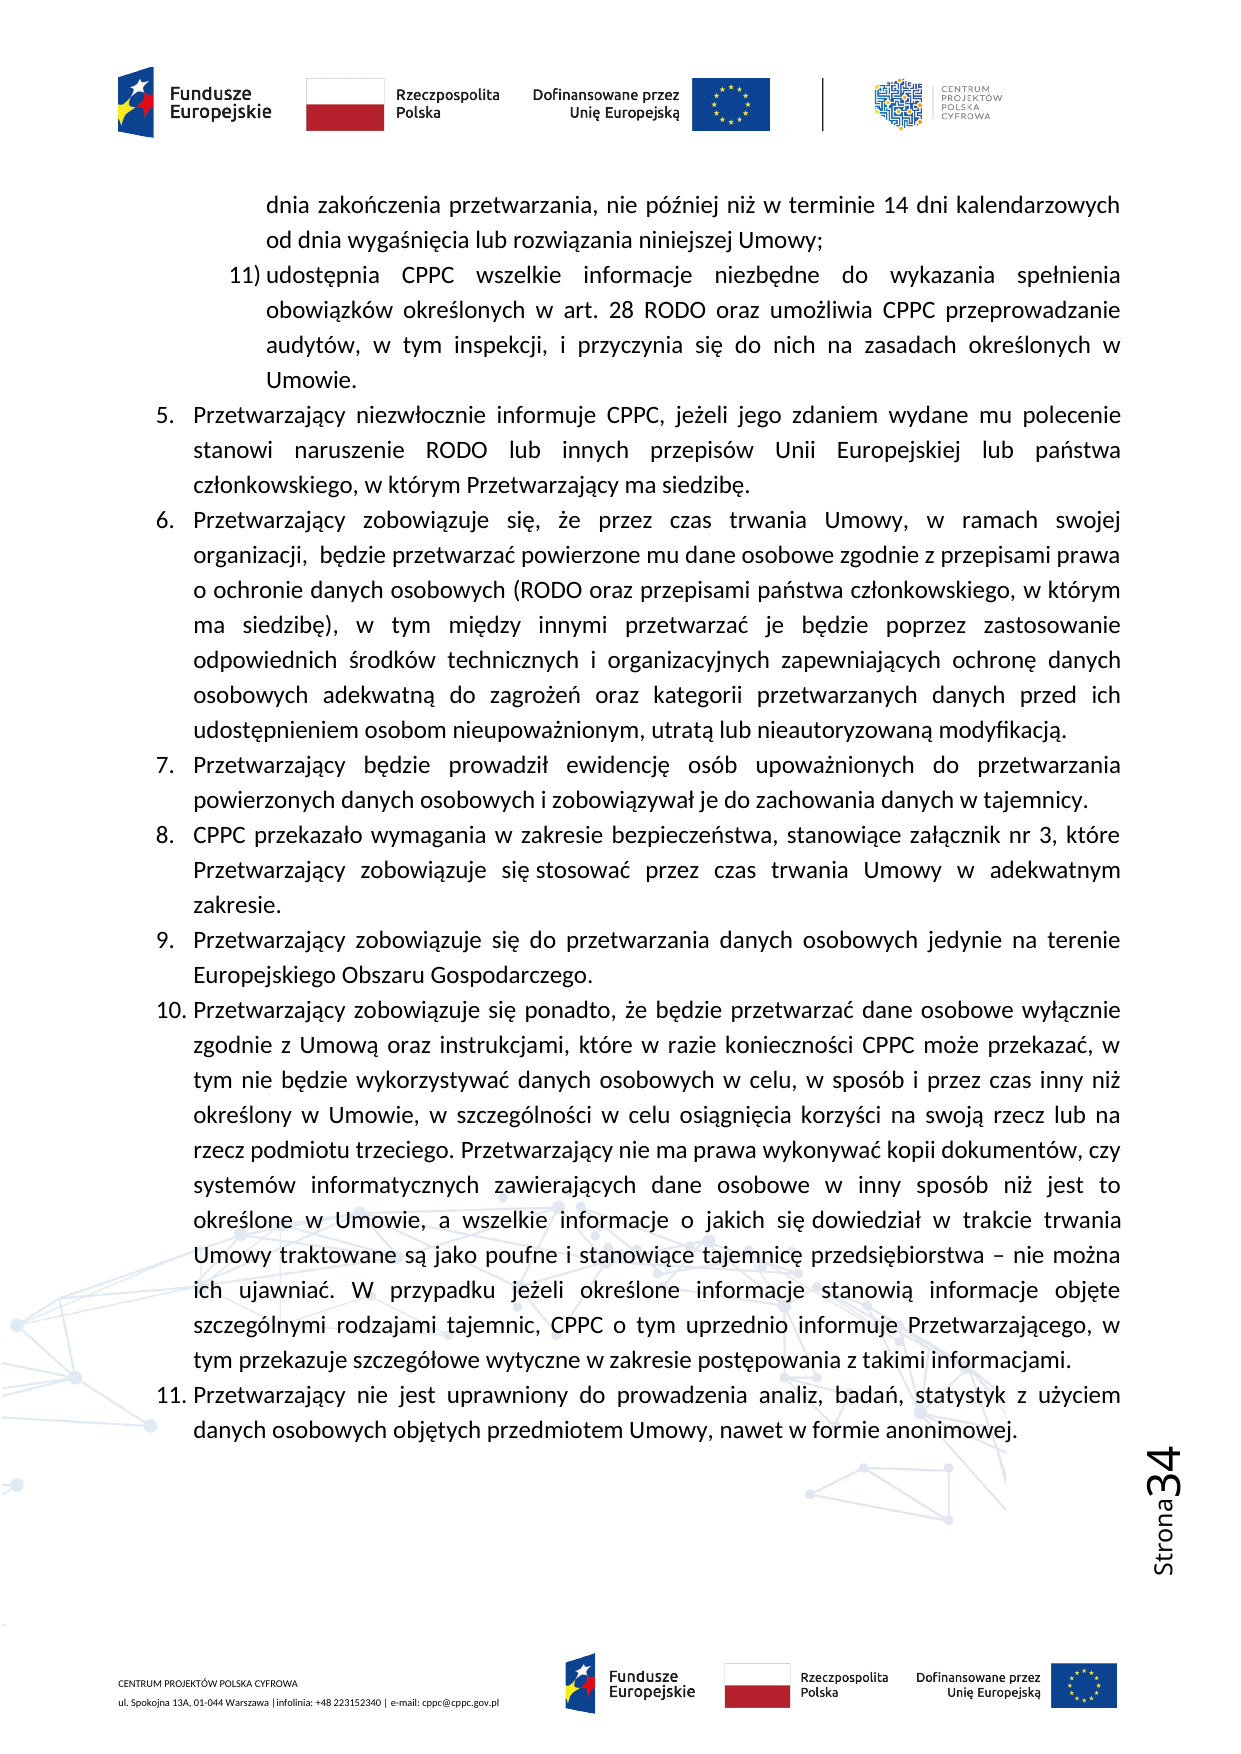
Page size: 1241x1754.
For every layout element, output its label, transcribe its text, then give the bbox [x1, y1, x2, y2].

list Przetwarzający nie jest uprawniony do prowadzenia analiz, badań, statystyk z użyciem danych osobowych objętych przedmiotem Umowy, nawet w formie anonimowej. [156, 1379, 1122, 1445]
list CPPC przekazało wymagania w zakresie bezpieczeństwa, stanowiące załącznik nr 3, które Przetwarzający zobowiązuje się stosować przez czas trwania Umowy w adekwatnym zakresie. [156, 819, 1122, 920]
list udostępnia CPPC wszelkie informacje niezbędne do wykazania spełnienia obowiązków określonych w art. 28 RODO oraz umożliwia CPPC przeprowadzanie audytów, w tym inspekcji, i przyczynia się do nich na zasadach określonych w Umowie. [228, 259, 1122, 395]
list Przetwarzający zobowiązuje się ponadto, że będzie przetwarzać dane osobowe wyłącznie zgodnie z Umową oraz instrukcjami, które w razie konieczności CPPC może przekazać, w tym nie będzie wykorzystywać danych osobowych w celu, w sposób i przez czas inny niż określony w Umowie, w szczególności w celu osiągnięcia korzyści na swoją rzecz lub na rzecz podmiotu trzeciego. Przetwarzający nie ma prawa wykonywać kopii dokumentów, czy systemów informatycznych zawierających dane osobowe w inny sposób niż jest to określone w Umowie, a wszelkie informacje o jakich się dowiedział w trakcie trwania Umowy traktowane są jako poufne i stanowiące tajemnicę przedsiębiorstwa – nie można ich ujawniać. W przypadku jeżeli określone informacje stanowią informacje objęte szczególnymi rodzajami tajemnic, CPPC o tym uprzednio informuje Przetwarzającego, w tym przekazuje szczegółowe wytyczne w zakresie postępowania z takimi informacjami. [156, 994, 1122, 1375]
picture [565, 1653, 1117, 1714]
picture [118, 67, 1010, 138]
list Przetwarzający zobowiązuje się, że przez czas trwania Umowy, w ramach swojej organizacji, będzie przetwarzać powierzone mu dane osobowe zgodnie z przepisami prawa o ochronie danych osobowych (RODO oraz przepisami państwa członkowskiego, w którym ma siedzibę), w tym między innymi przetwarzać je będzie poprzez zastosowanie odpowiednich środków technicznych i organizacyjnych zapewniających ochronę danych osobowych adekwatną do zagrożeń oraz kategorii przetwarzanych danych przed ich udostępnieniem osobom nieupoważnionym, utratą lub nieautoryzowaną modyfikacją. [156, 504, 1122, 745]
picture [2, 1186, 1007, 1626]
list Przetwarzający niezwłocznie informuje CPPC, jeżeli jego zdaniem wydane mu polecenie stanowi naruszenie RODO lub innych przepisów Unii Europejskiej lub państwa członkowskiego, w którym Przetwarzający ma siedzibę. [156, 399, 1122, 500]
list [228, 189, 1122, 255]
list Przetwarzający będzie prowadził ewidencję osób upoważnionych do przetwarzania powierzonych danych osobowych i zobowiązywał je do zachowania danych w tajemnicy. [156, 749, 1122, 815]
list Przetwarzający zobowiązuje się do przetwarzania danych osobowych jedynie na terenie Europejskiego Obszaru Gospodarczego. [156, 924, 1122, 990]
